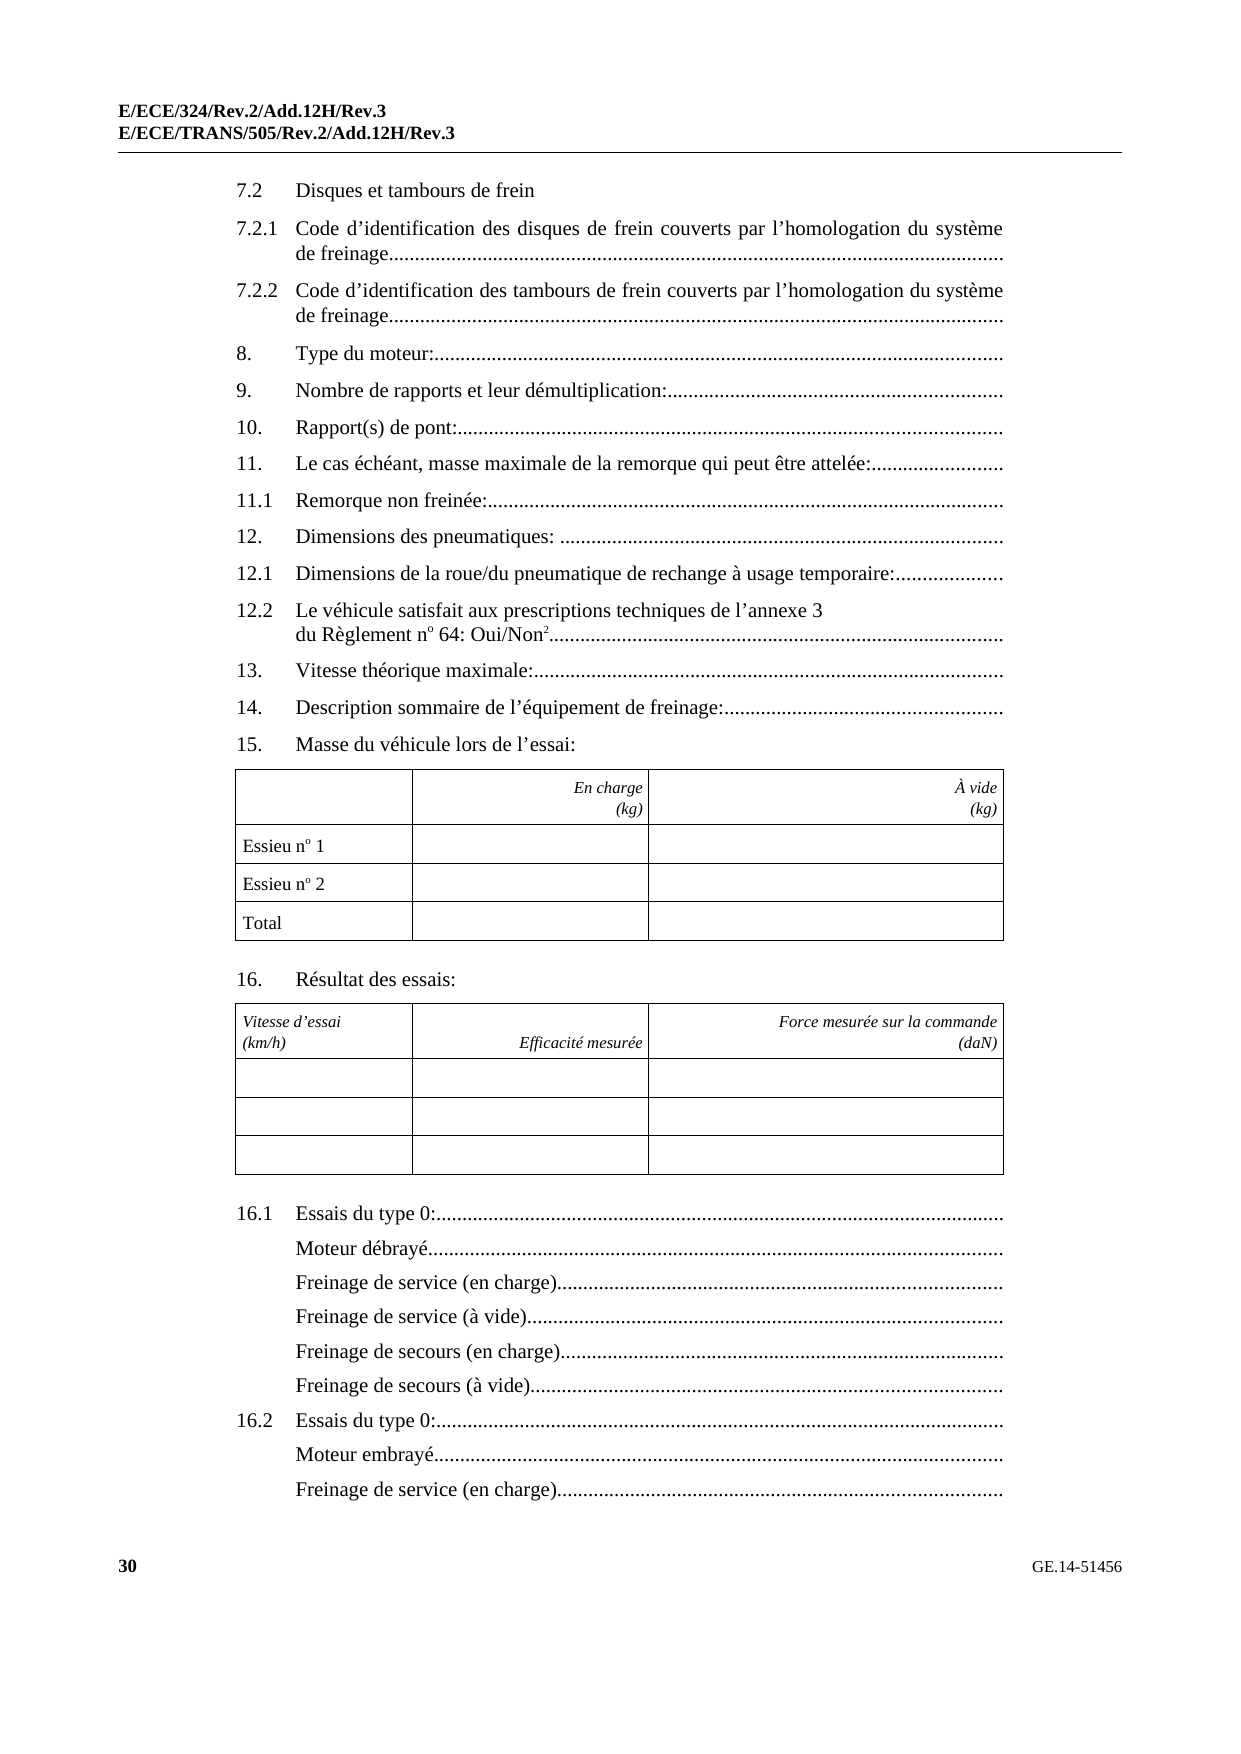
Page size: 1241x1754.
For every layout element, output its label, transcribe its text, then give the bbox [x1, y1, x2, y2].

text 16.1 Essais du type 0: [236, 1200, 1004, 1225]
text 16.2 Essais du type 0: [236, 1408, 1004, 1432]
table_cell [649, 1136, 1003, 1174]
table_cell [413, 825, 648, 862]
text 14. Description sommaire de l’équipement de freinage: [236, 695, 1004, 719]
text 16. Résultat des essais: [236, 966, 1004, 991]
text 7.2.1 Code d’identification des disques de frein couverts par l’homologation du système de freinage [236, 215, 1004, 265]
text 7.2.2 Code d’identification des tambours de frein couverts par l’homologation du système de freinage [236, 277, 1004, 327]
table_header Force mesurée sur la commande (daN) [649, 1004, 1003, 1058]
table_cell Essieu no 1 [236, 825, 412, 862]
text 10. Rapport(s) de pont: [236, 415, 1004, 439]
table_cell Total [236, 902, 412, 939]
text 12.1 Dimensions de la roue/du pneumatique de rechange à usage temporaire: [236, 561, 1004, 585]
text Freinage de service (en charge) [295, 1477, 1004, 1501]
text Moteur débrayé [295, 1235, 1004, 1259]
text 7.2 Disques et tambours de frein [236, 177, 1004, 202]
table_cell [236, 1098, 412, 1135]
text 13. Vitesse théorique maximale: [236, 658, 1004, 682]
table_cell [236, 1059, 412, 1097]
text 11. Le cas échéant, masse maximale de la remorque qui peut être attelée: [236, 451, 1004, 475]
text Moteur embrayé [295, 1442, 1004, 1466]
table_cell [649, 1098, 1003, 1135]
text 9. Nombre de rapports et leur démultiplication: [236, 377, 1004, 402]
text Freinage de service (en charge) [295, 1270, 1004, 1294]
text 15. Masse du véhicule lors de l’essai: [236, 731, 1004, 756]
table_header À vide (kg) [649, 770, 1003, 824]
table_cell [413, 864, 648, 901]
text 8. Type du moteur: [236, 340, 1004, 365]
table_header Efficacité mesurée [413, 1004, 648, 1058]
text Freinage de service (à vide) [295, 1304, 1004, 1328]
text 12. Dimensions des pneumatiques: [236, 524, 1004, 548]
text 12.2 Le véhicule satisfait aux prescriptions techniques de l’annexe 3 du Règlement no 64: Oui/Non2 [236, 597, 1004, 646]
table_header Vitesse d’essai (km/h) [236, 1004, 412, 1058]
table_cell [649, 902, 1003, 939]
table_cell [413, 1098, 648, 1135]
table_cell [649, 1059, 1003, 1097]
table_cell [413, 902, 648, 939]
text 11.1 Remorque non freinée: [236, 488, 1004, 512]
table_cell [649, 864, 1003, 901]
table_cell [413, 1136, 648, 1174]
table_cell [413, 1059, 648, 1097]
table_cell Essieu no 2 [236, 864, 412, 901]
table_header [236, 770, 412, 824]
table_header En charge (kg) [413, 770, 648, 824]
table_cell [649, 825, 1003, 862]
text Freinage de secours (à vide) [295, 1373, 1004, 1397]
text Freinage de secours (en charge) [295, 1339, 1004, 1363]
table_cell [236, 1136, 412, 1174]
